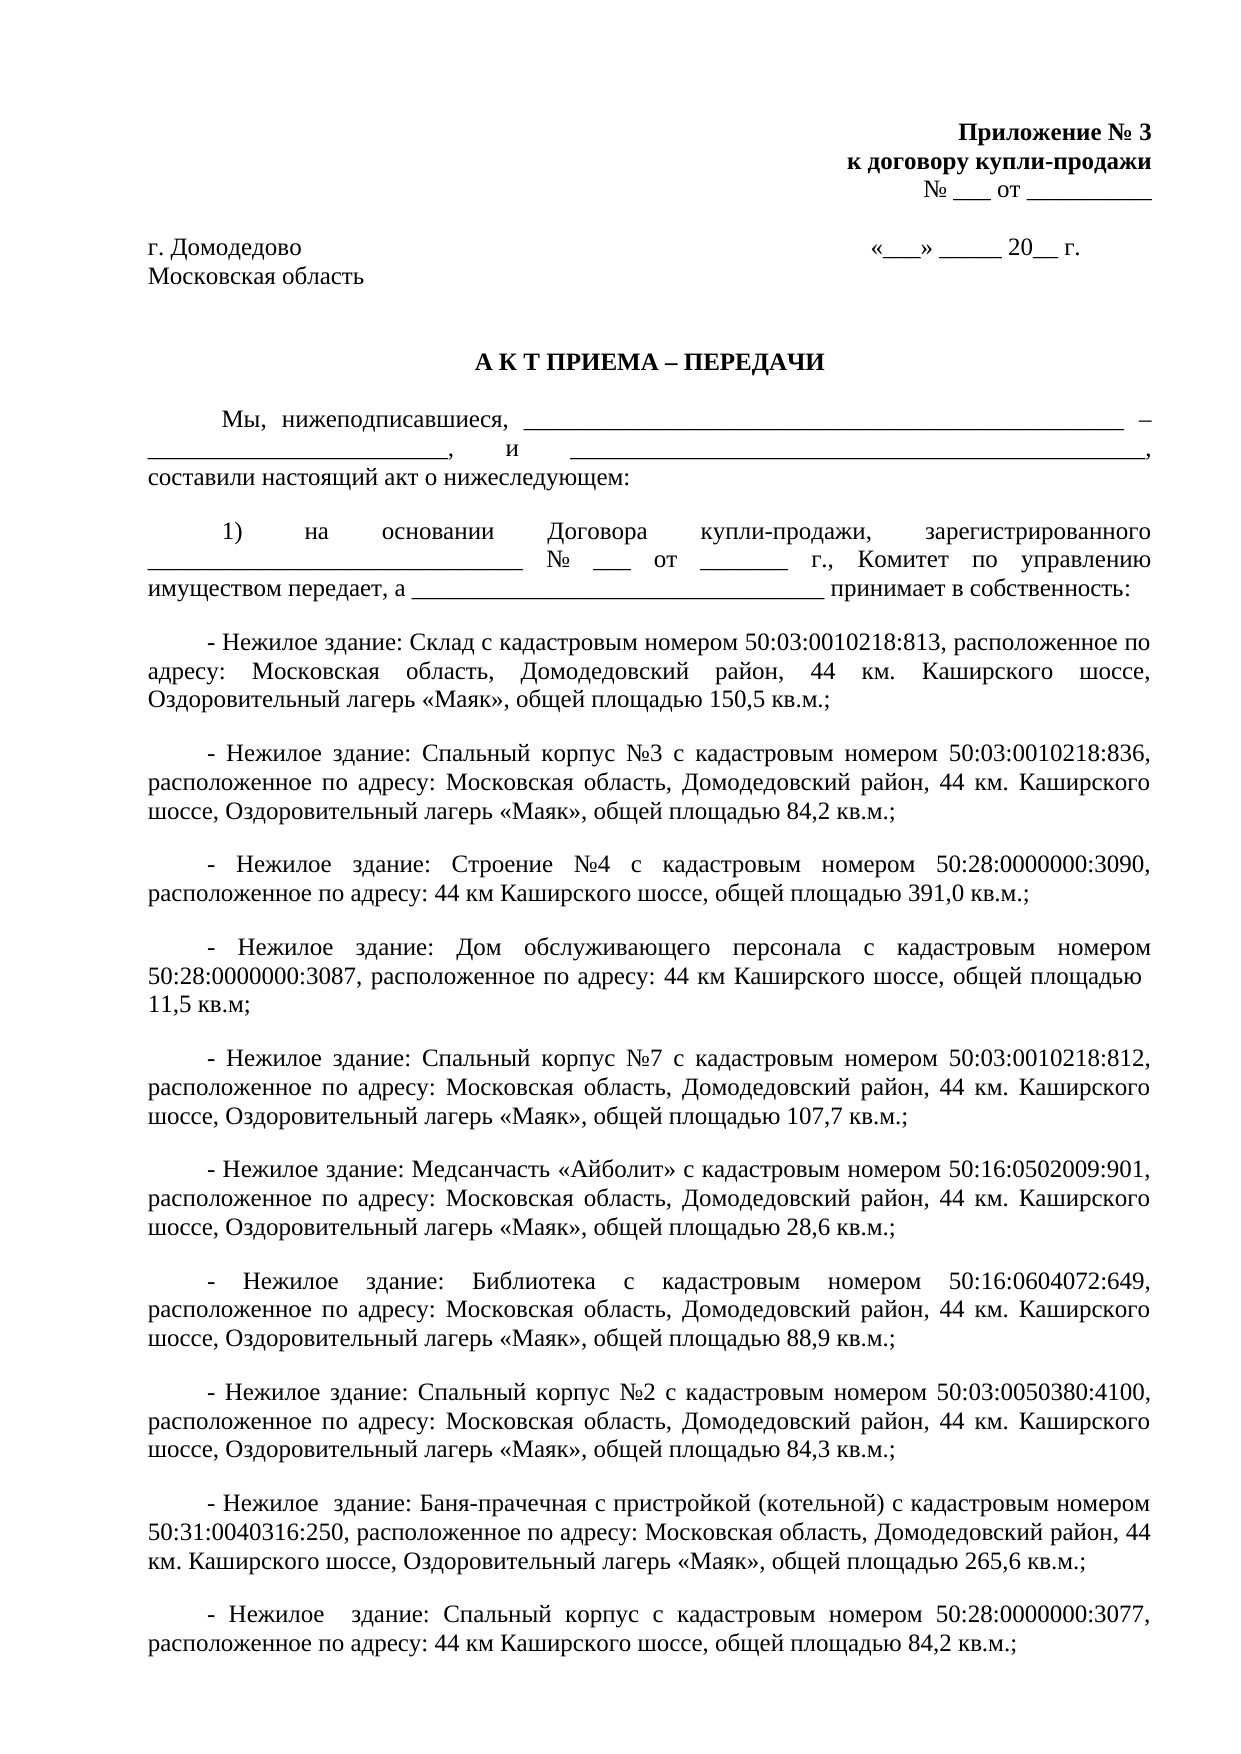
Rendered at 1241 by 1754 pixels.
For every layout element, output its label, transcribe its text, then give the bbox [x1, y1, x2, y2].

text Московская область [148, 261, 1152, 289]
text к договору купли-продажи [148, 146, 1152, 174]
text Мы, нижеподписавшиеся, ________________________________________________ – ________________________, и ______________________________________________, составили настоящий акт о нижеследующем: [148, 404, 1152, 491]
text - Нежилое здание: Баня-прачечная с пристройкой (котельной) с кадастровым номером 50:31:0040316:250, расположенное по адресу: Московская область, Домодедовский район, 44 км. Каширского шоссе, Оздоровительный лагерь «Маяк», общей площадью 265,6 кв.м.; [148, 1488, 1152, 1574]
text А К Т ПРИЕМА – ПЕРЕДАЧИ [148, 347, 1152, 376]
list на основании Договора купли-продажи, зарегистрированного ______________________________ № ___ от _______ г., Комитет по управлению имуществом передает, а _________________________________ принимает в собственность: [148, 516, 1152, 602]
text - Нежилое здание: Строение №4 с кадастровым номером 50:28:0000000:3090, расположенное по адресу: 44 км Каширского шоссе, общей площадью 391,0 кв.м.; [148, 849, 1152, 907]
text № ___ от __________ [148, 174, 1152, 203]
text - Нежилое здание: Дом обслуживающего персонала с кадастровым номером 50:28:0000000:3087, расположенное по адресу: 44 км Каширского шоссе, общей площадью 11,5 кв.м; [148, 932, 1152, 1018]
text г. Домодедово «___» _____ 20__ г. [148, 232, 1152, 261]
text - Нежилое здание: Склад с кадастровым номером 50:03:0010218:813, расположенное по адресу: Московская область, Домодедовский район, 44 км. Каширского шоссе, Оздоровительный лагерь «Маяк», общей площадью 150,5 кв.м.; [148, 627, 1152, 713]
text - Нежилое здание: Спальный корпус №7 с кадастровым номером 50:03:0010218:812, расположенное по адресу: Московская область, Домодедовский район, 44 км. Каширского шоссе, Оздоровительный лагерь «Маяк», общей площадью 107,7 кв.м.; [148, 1043, 1152, 1129]
text Приложение № 3 [148, 117, 1152, 146]
text - Нежилое здание: Библиотека с кадастровым номером 50:16:0604072:649, расположенное по адресу: Московская область, Домодедовский район, 44 км. Каширского шоссе, Оздоровительный лагерь «Маяк», общей площадью 88,9 кв.м.; [148, 1266, 1152, 1352]
text - Нежилое здание: Спальный корпус №3 с кадастровым номером 50:03:0010218:836, расположенное по адресу: Московская область, Домодедовский район, 44 км. Каширского шоссе, Оздоровительный лагерь «Маяк», общей площадью 84,2 кв.м.; [148, 738, 1152, 824]
text - Нежилое здание: Спальный корпус с кадастровым номером 50:28:0000000:3077, расположенное по адресу: 44 км Каширского шоссе, общей площадью 84,2 кв.м.; [148, 1599, 1152, 1657]
text - Нежилое здание: Медсанчасть «Айболит» с кадастровым номером 50:16:0502009:901, расположенное по адресу: Московская область, Домодедовский район, 44 км. Каширского шоссе, Оздоровительный лагерь «Маяк», общей площадью 28,6 кв.м.; [148, 1154, 1152, 1241]
text - Нежилое здание: Спальный корпус №2 с кадастровым номером 50:03:0050380:4100, расположенное по адресу: Московская область, Домодедовский район, 44 км. Каширского шоссе, Оздоровительный лагерь «Маяк», общей площадью 84,3 кв.м.; [148, 1377, 1152, 1463]
